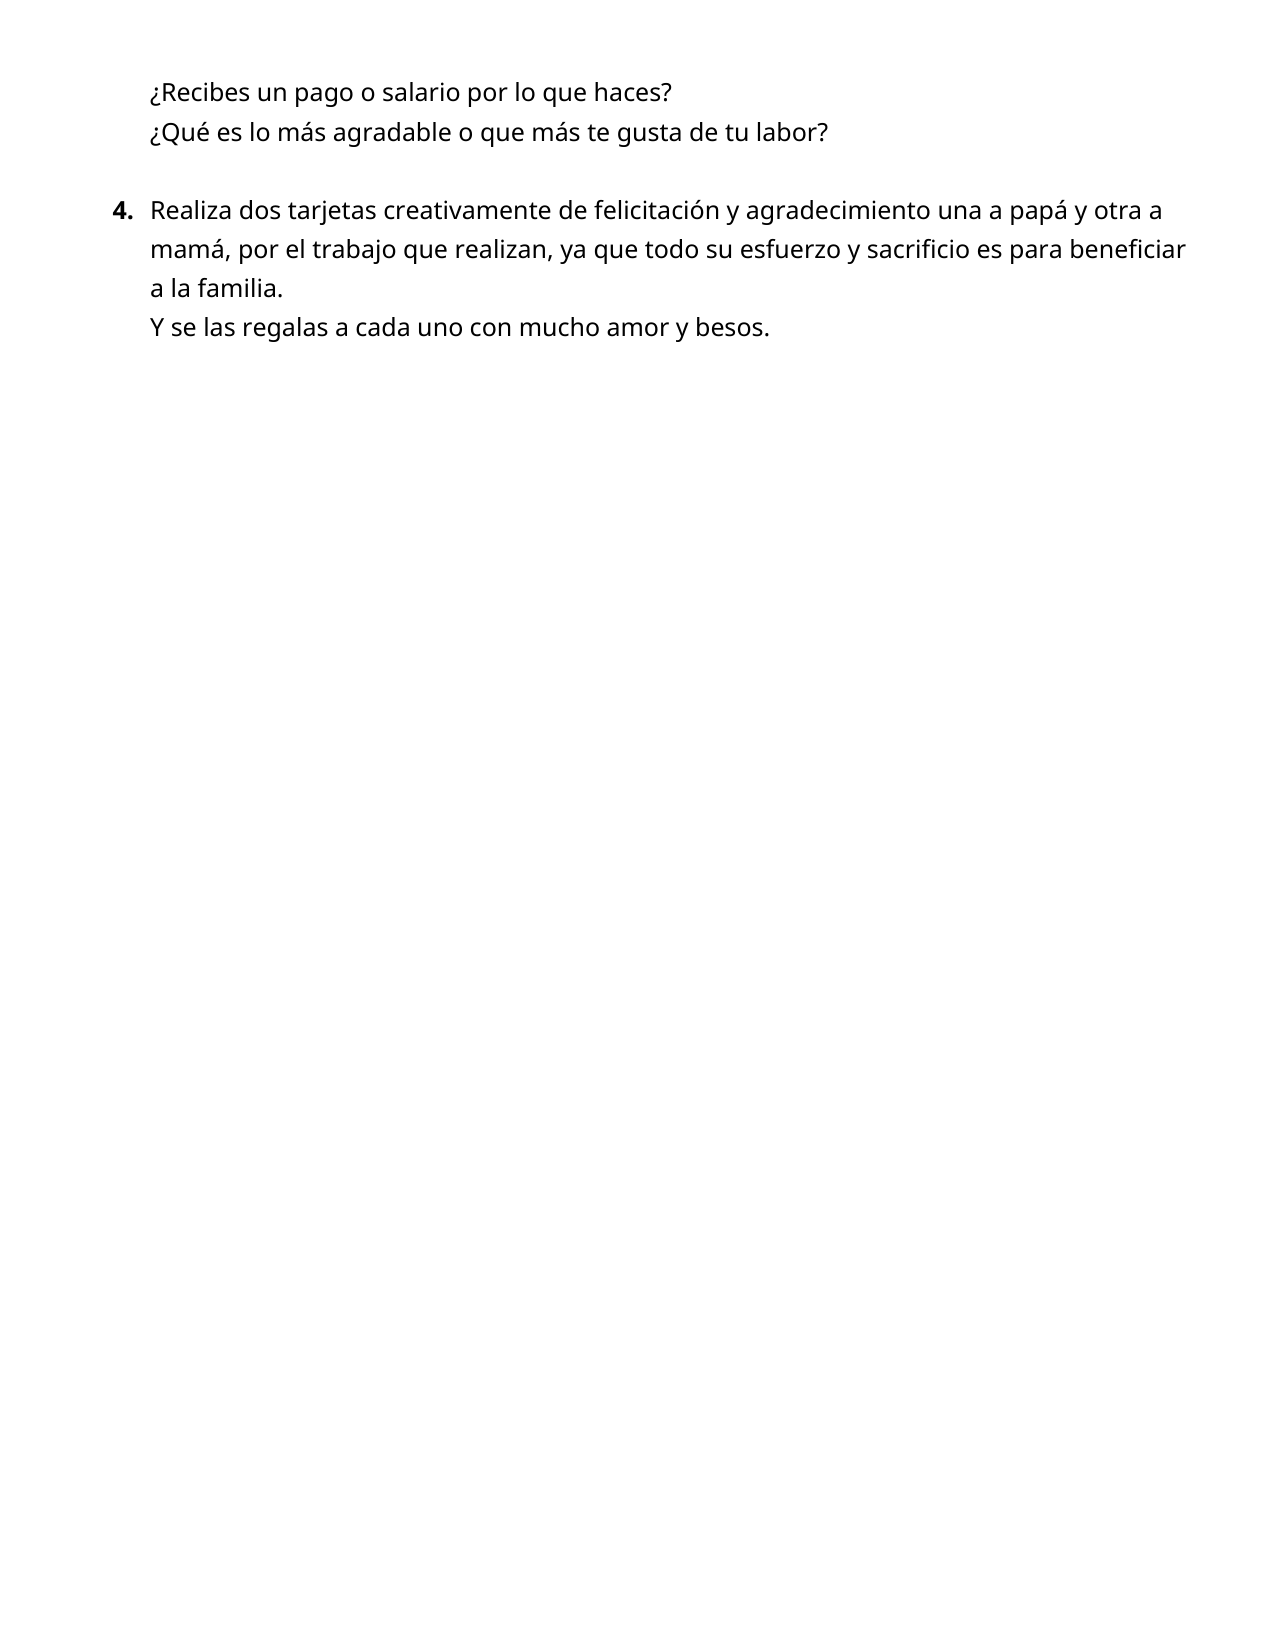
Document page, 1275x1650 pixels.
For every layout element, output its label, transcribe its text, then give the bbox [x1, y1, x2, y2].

list Y se las regalas a cada uno con mucho amor y besos. [150, 310, 1200, 344]
list ¿Recibes un pago o salario por lo que haces? [150, 75, 1200, 109]
list ¿Qué es lo más agradable o que más te gusta de tu labor? [150, 114, 1200, 148]
list Realiza dos tarjetas creativamente de felicitación y agradecimiento una a papá y otra a mamá, por el trabajo que realizan, ya que todo su esfuerzo y sacrificio es para beneficiar a la familia. [112, 192, 1200, 305]
